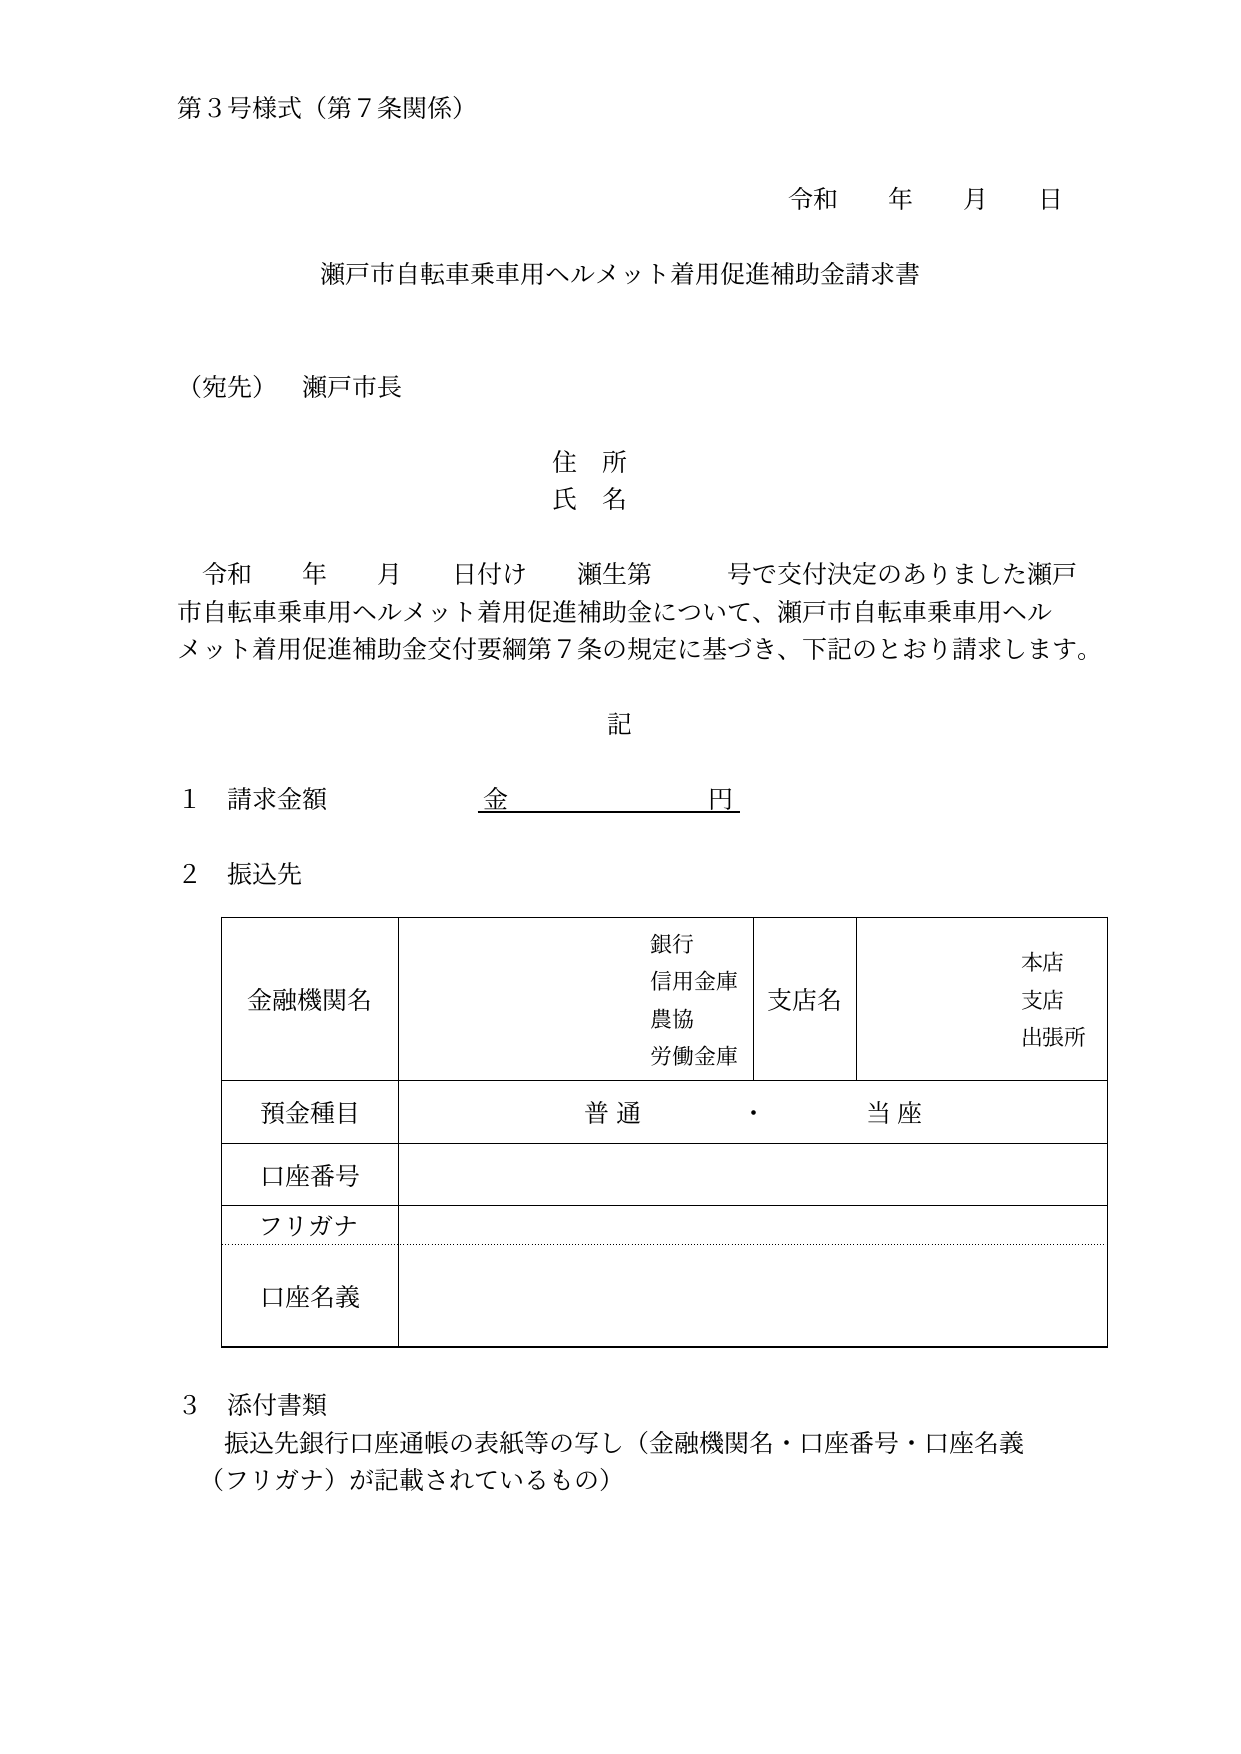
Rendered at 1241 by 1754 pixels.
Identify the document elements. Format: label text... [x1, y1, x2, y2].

text 令和 年 月 日 [177, 179, 1063, 217]
table_cell フリガナ [222, 1206, 398, 1244]
table_header 本店 支店 出張所 [857, 918, 1107, 1080]
text 氏 名 [177, 479, 1063, 517]
table_cell 普 通 ・ 当 座 [399, 1081, 1107, 1143]
text 住 所 [177, 442, 1063, 479]
table_cell [399, 1206, 1107, 1244]
table_cell 口座番号 [222, 1144, 398, 1205]
table_header 支店名 [754, 918, 856, 1080]
text １ 請求金額 金 円 [177, 779, 1063, 817]
table_header 銀行 信用金庫 農協 労働金庫 [399, 918, 753, 1080]
text ２ 振込先 [177, 854, 1063, 892]
table_cell 預金種目 [222, 1081, 398, 1143]
text 令和 年 月 日付け 瀬生第 号で交付決定のありました瀬戸市自転車乗車用ヘルメット着用促進補助金について、瀬戸市自転車乗車用ヘルメット着用促進補助金交付要綱第７条の規定に基づき、下記のとおり請求します。 [177, 554, 1078, 667]
text ３ 添付書類 [177, 1385, 1063, 1422]
text （宛先） 瀬戸市長 [177, 367, 963, 404]
table_header 金融機関名 [222, 918, 398, 1080]
text 記 [177, 704, 1063, 742]
text 振込先銀行口座通帳の表紙等の写し（金融機関名・口座番号・口座名義（フリガナ）が記載されているもの） [199, 1422, 1063, 1497]
table_cell [399, 1244, 1107, 1346]
table_cell 口座名義 [222, 1244, 398, 1346]
text 瀬戸市自転車乗車用ヘルメット着用促進補助金請求書 [177, 254, 1063, 292]
table_cell [399, 1144, 1107, 1205]
